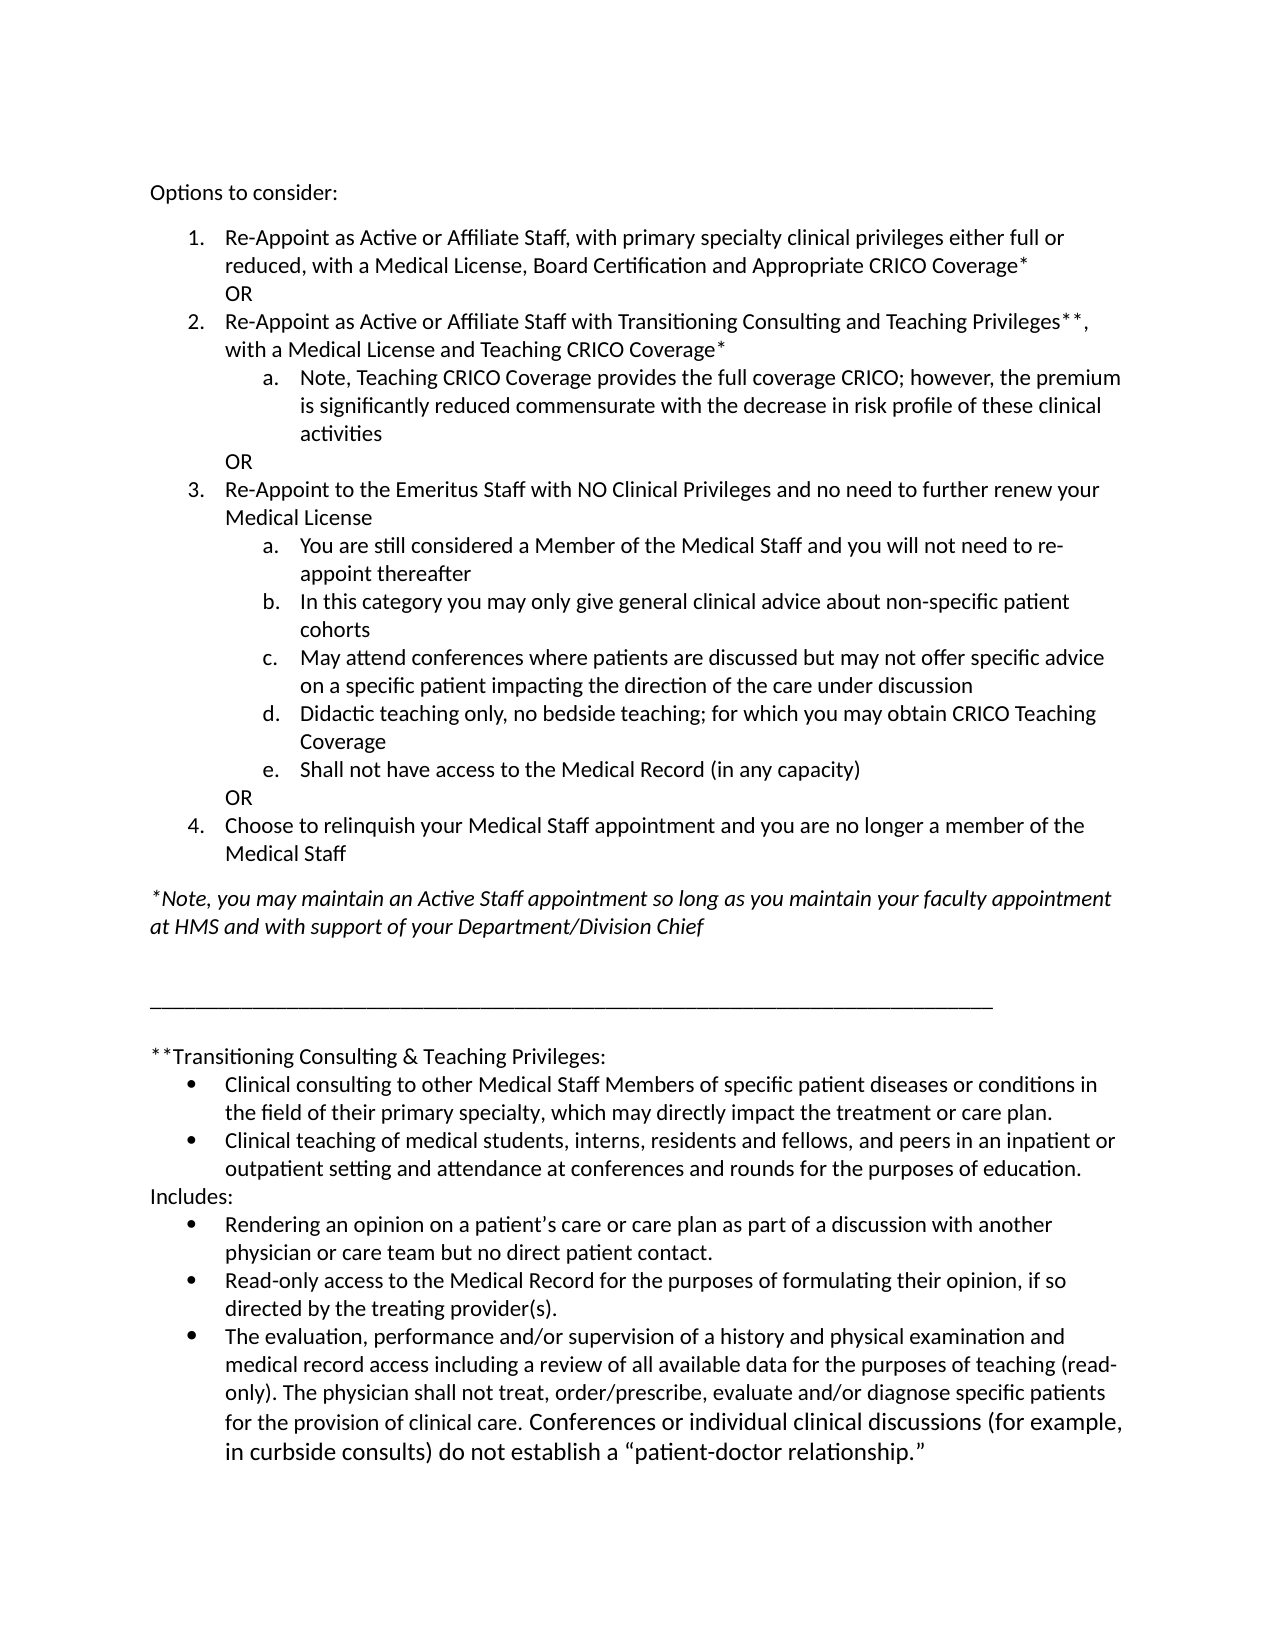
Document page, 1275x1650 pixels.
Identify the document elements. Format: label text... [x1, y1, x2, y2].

list Clinical teaching of medical students, interns, residents and fellows, and peers in an inpatient or outpatient setting and attendance at conferences and rounds for the purposes of education. [187, 1126, 1125, 1182]
text Options to consider: [150, 178, 1125, 206]
list OR [225, 279, 1125, 307]
list Clinical consulting to other Medical Staff Members of specific patient diseases or conditions in the field of their primary specialty, which may directly impact the treatment or care plan. [187, 1070, 1125, 1126]
list Rendering an opinion on a patient’s care or care plan as part of a discussion with another physician or care team but no direct patient contact. [187, 1210, 1125, 1266]
list The evaluation, performance and/or supervision of a history and physical examination and medical record access including a review of all available data for the purposes of teaching (read-only). The physician shall not treat, order/prescribe, evaluate and/or diagnose specific patients for the provision of clinical care. Conferences or individual clinical discussions (for example, in curbside consults) do not establish a “patient-doctor relationship.” [187, 1322, 1125, 1467]
text **Transitioning Consulting & Teaching Privileges: [150, 1042, 1125, 1070]
list Note, Teaching CRICO Coverage provides the full coverage CRICO; however, the premium is significantly reduced commensurate with the decrease in risk profile of these clinical activities [262, 363, 1125, 447]
list Read-only access to the Medical Record for the purposes of formulating their opinion, if so directed by the treating provider(s). [187, 1266, 1125, 1322]
list Choose to relinquish your Medical Staff appointment and you are no longer a member of the Medical Staff [187, 811, 1125, 867]
list Shall not have access to the Medical Record (in any capacity) [262, 755, 1125, 783]
list May attend conferences where patients are discussed but may not offer specific advice on a specific patient impacting the direction of the care under discussion [262, 643, 1125, 699]
list You are still considered a Member of the Medical Staff and you will not need to re-appoint thereafter [262, 531, 1125, 587]
text __________________________________________________________________________ [150, 984, 1125, 1013]
text *Note, you may maintain an Active Staff appointment so long as you maintain your faculty appointment at HMS and with support of your Department/Division Chief [150, 884, 1125, 940]
list OR [225, 447, 1125, 475]
list Re-Appoint as Active or Affiliate Staff, with primary specialty clinical privileges either full or reduced, with a Medical License, Board Certification and Appropriate CRICO Coverage* [187, 223, 1125, 279]
list In this category you may only give general clinical advice about non-specific patient cohorts [262, 587, 1125, 643]
list Didactic teaching only, no bedside teaching; for which you may obtain CRICO Teaching Coverage [262, 699, 1125, 755]
list Re-Appoint as Active or Affiliate Staff with Transitioning Consulting and Teaching Privileges**, with a Medical License and Teaching CRICO Coverage* [187, 307, 1125, 363]
list Re-Appoint to the Emeritus Staff with NO Clinical Privileges and no need to further renew your Medical License [187, 475, 1125, 531]
list OR [225, 783, 1125, 811]
text Includes: [150, 1182, 1125, 1210]
